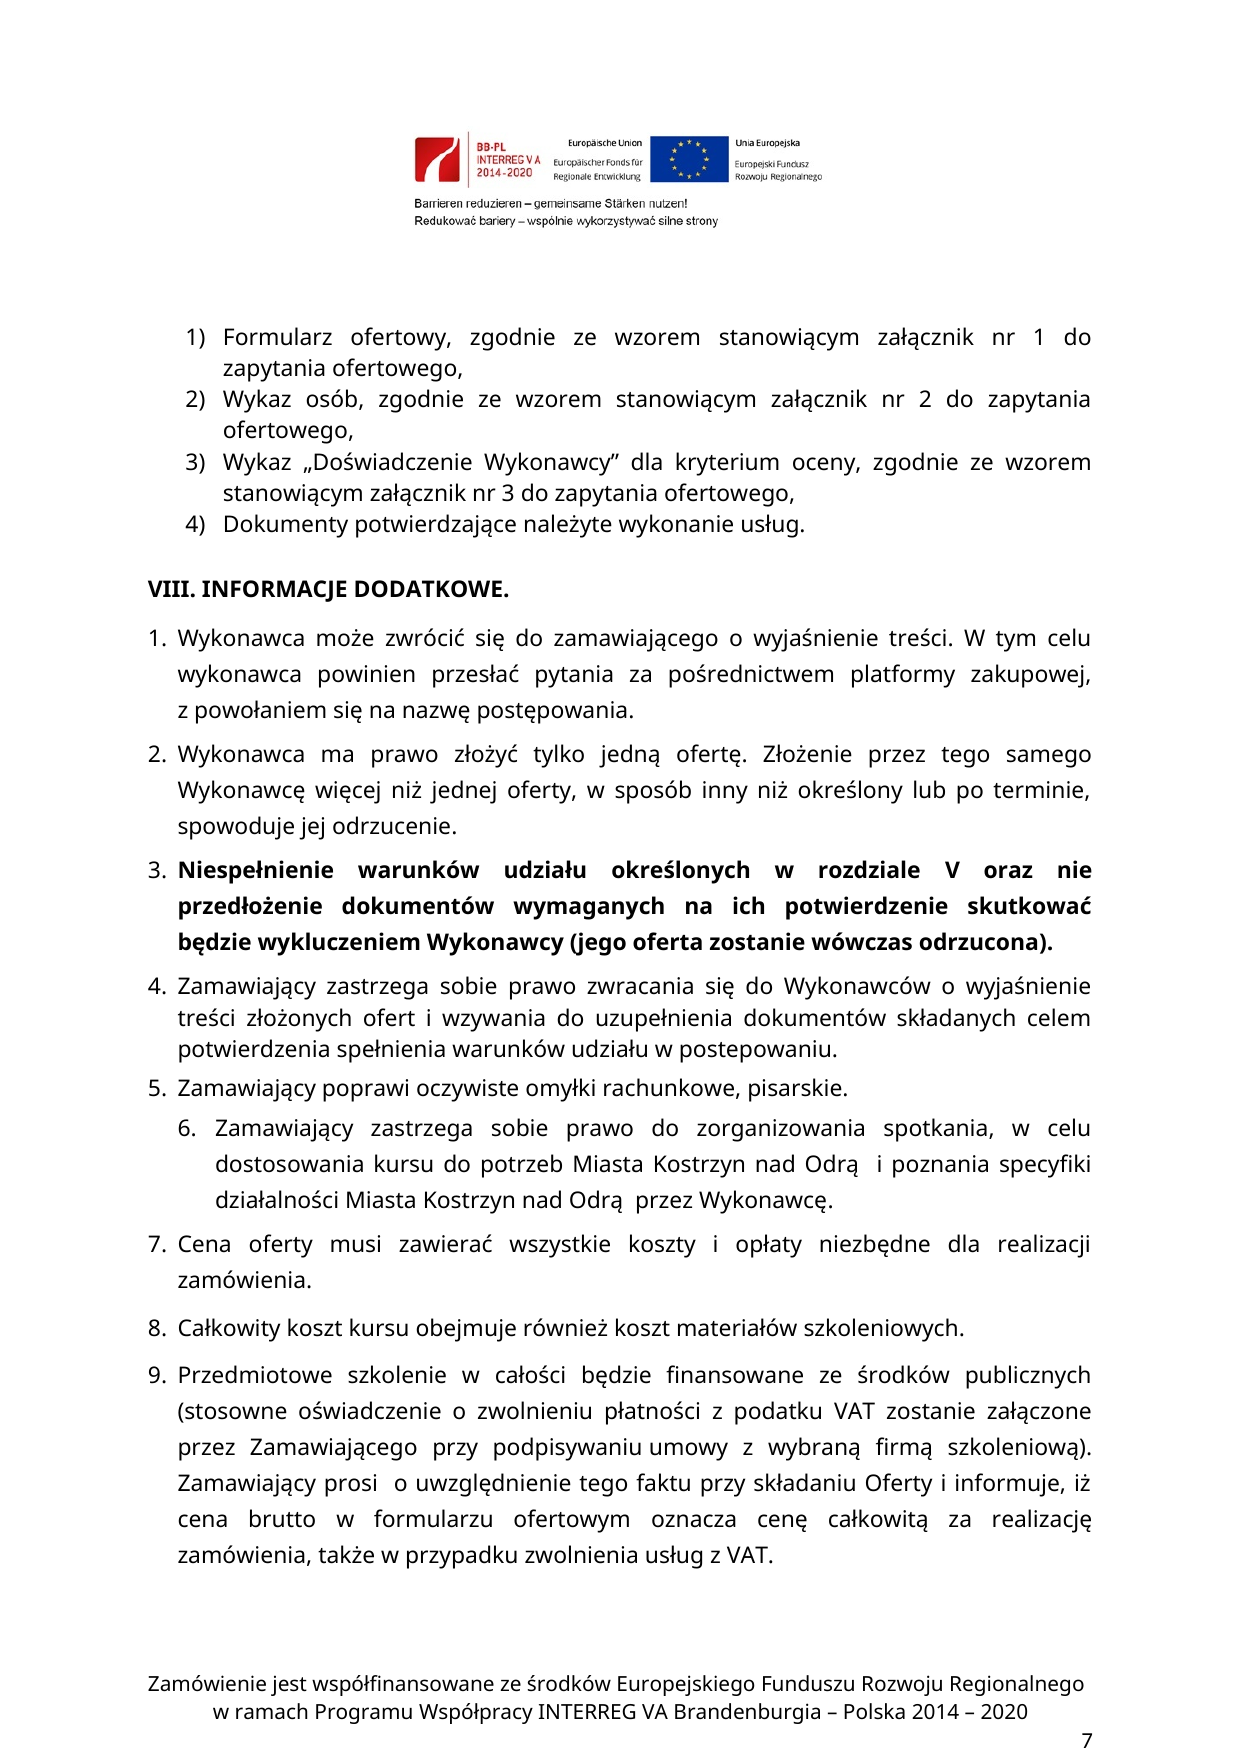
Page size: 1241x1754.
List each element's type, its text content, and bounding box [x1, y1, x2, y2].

list Wykonawca może zwrócić się do zamawiającego o wyjaśnienie treści. W tym celu wykonawca powinien przesłać pytania za pośrednictwem platformy zakupowej, z powołaniem się na nazwę postępowania. [148, 622, 1092, 725]
text VIII. INFORMACJE DODATKOWE. [148, 573, 1092, 604]
list Przedmiotowe szkolenie w całości będzie finansowane ze środków publicznych (stosowne oświadczenie o zwolnieniu płatności z podatku VAT zostanie załączone przez Zamawiającego przy podpisywaniu umowy z wybraną firmą szkoleniową). Zamawiający prosi o uwzględnienie tego faktu przy składaniu Oferty i informuje, iż cena brutto w formularzu ofertowym oznacza cenę całkowitą za realizację zamówienia, także w przypadku zwolnienia usług z VAT. [148, 1359, 1092, 1570]
list Wykonawca ma prawo złożyć tylko jedną ofertę. Złożenie przez tego samego Wykonawcę więcej niż jednej oferty, w sposób inny niż określony lub po terminie, spowoduje jej odrzucenie. [148, 738, 1092, 841]
list Zamawiający zastrzega sobie prawo zwracania się do Wykonawców o wyjaśnienie treści złożonych ofert i wzywania do uzupełnienia dokumentów składanych celem potwierdzenia spełnienia warunków udziału w postepowaniu. [148, 970, 1092, 1064]
picture [413, 126, 828, 243]
list Niespełnienie warunków udziału określonych w rozdziale V oraz nie przedłożenie dokumentów wymaganych na ich potwierdzenie skutkować będzie wykluczeniem Wykonawcy (jego oferta zostanie wówczas odrzucona). [148, 854, 1092, 957]
list Całkowity koszt kursu obejmuje również koszt materiałów szkoleniowych. [148, 1312, 1092, 1344]
list Formularz ofertowy, zgodnie ze wzorem stanowiącym załącznik nr 1 do zapytania ofertowego, [185, 320, 1092, 383]
list Wykaz osób, zgodnie ze wzorem stanowiącym załącznik nr 2 do zapytania ofertowego, [185, 383, 1092, 445]
list Dokumenty potwierdzające należyte wykonanie usług. [185, 508, 1092, 539]
list Zamawiający zastrzega sobie prawo do zorganizowania spotkania, w celu dostosowania kursu do potrzeb Miasta Kostrzyn nad Odrą i poznania specyfiki działalności Miasta Kostrzyn nad Odrą przez Wykonawcę. [177, 1112, 1092, 1215]
list Zamawiający poprawi oczywiste omyłki rachunkowe, pisarskie. [148, 1072, 1092, 1103]
list Wykaz „Doświadczenie Wykonawcy” dla kryterium oceny, zgodnie ze wzorem stanowiącym załącznik nr 3 do zapytania ofertowego, [185, 445, 1092, 508]
list Cena oferty musi zawierać wszystkie koszty i opłaty niezbędne dla realizacji zamówienia. [148, 1228, 1092, 1295]
